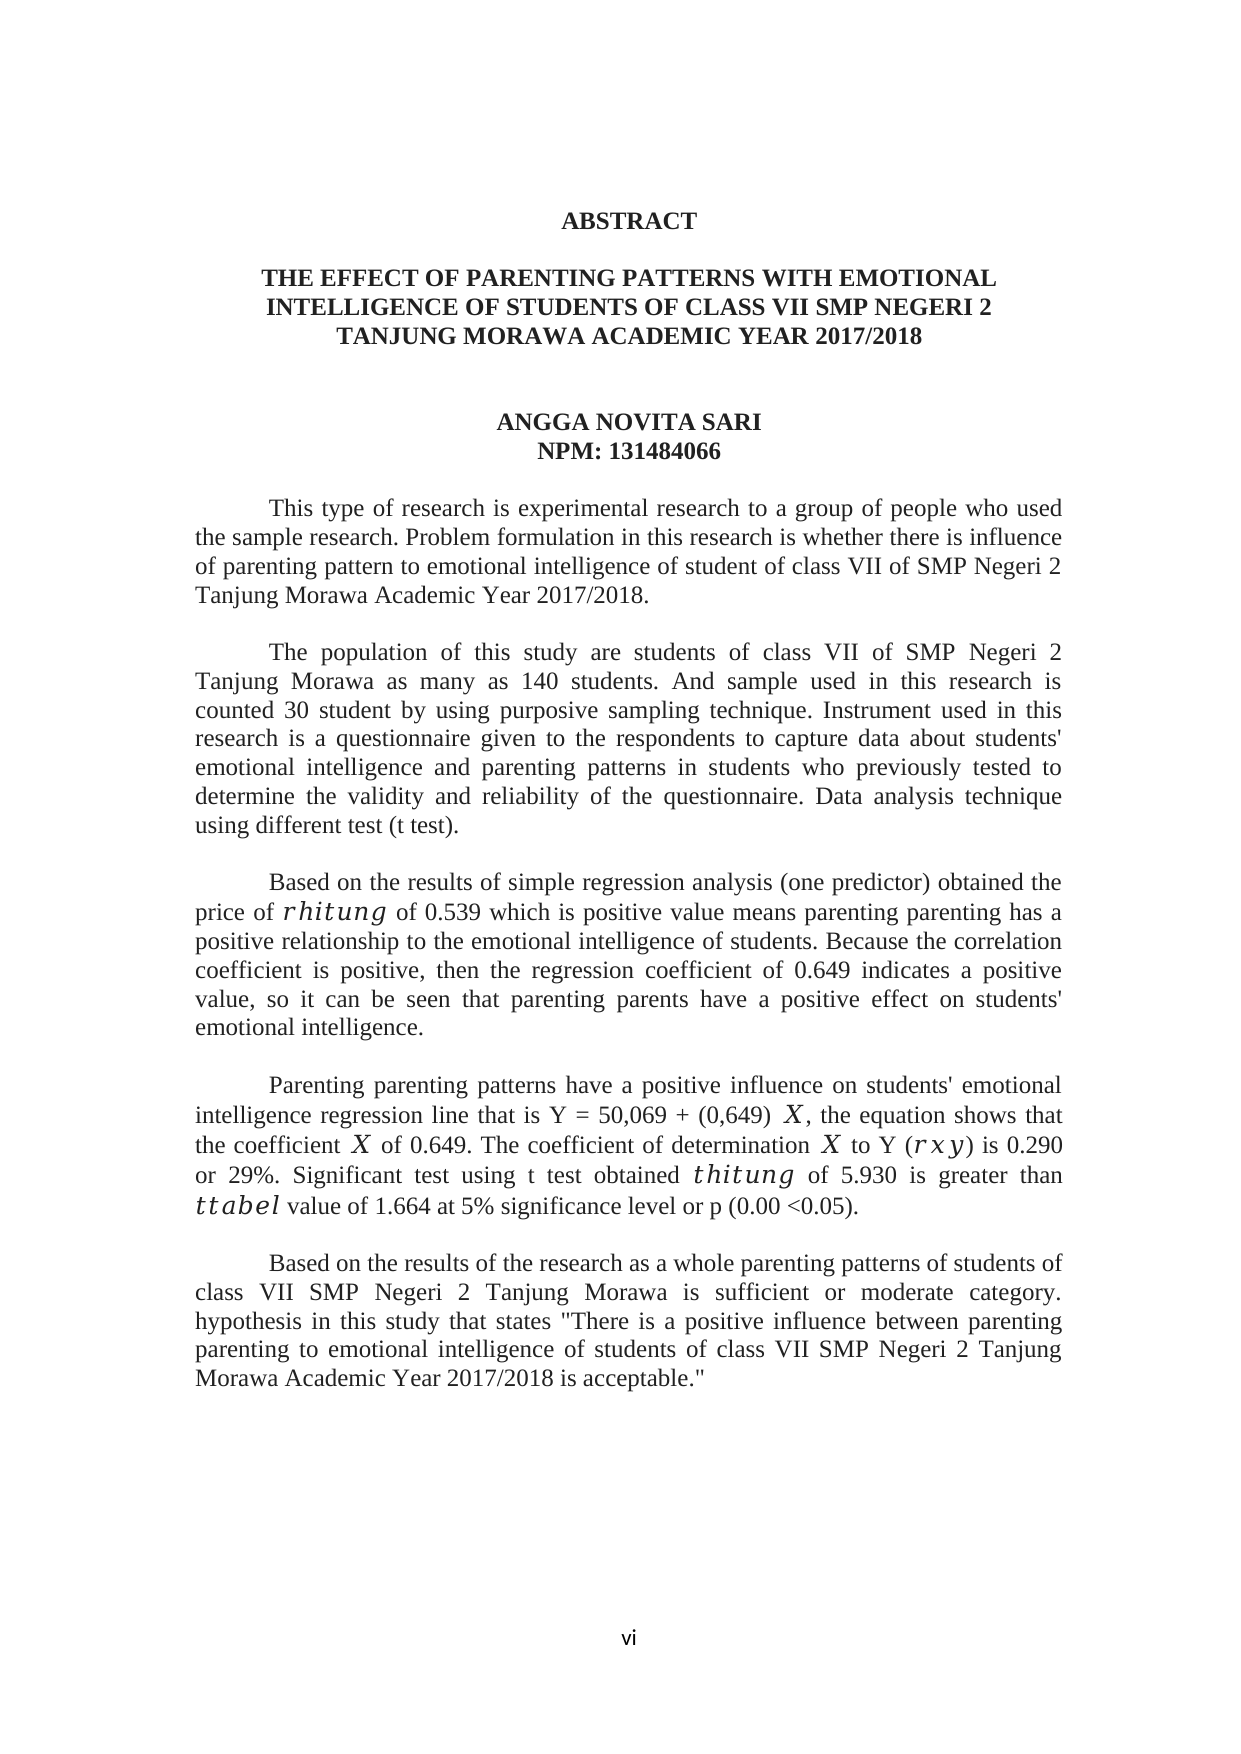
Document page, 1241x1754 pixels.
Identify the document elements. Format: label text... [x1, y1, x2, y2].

text Based on the results of simple regression analysis (one predictor) obtained the price of 𝑟ℎ𝑖𝑡𝑢𝑛𝑔 of 0.539 which is positive value means parenting parenting has a positive relationship to the emotional intelligence of students. Because the correlation coefficient is positive, then the regression coefficient of 0.649 indicates a positive value, so it can be seen that parenting parents have a positive effect on students' emotional intelligence. [195, 867, 1063, 1041]
text ANGGA NOVITA SARI [195, 407, 1063, 436]
text The population of this study are students of class VII of SMP Negeri 2 Tanjung Morawa as many as 140 students. And sample used in this research is counted 30 student by using purposive sampling technique. Instrument used in this research is a questionnaire given to the respondents to capture data about students' emotional intelligence and parenting patterns in students who previously tested to determine the validity and reliability of the questionnaire. Data analysis technique using different test (t test). [195, 637, 1063, 838]
text Based on the results of the research as a whole parenting patterns of students of class VII SMP Negeri 2 Tanjung Morawa is sufficient or moderate category. hypothesis in this study that states "There is a positive influence between parenting parenting to emotional intelligence of students of class VII SMP Negeri 2 Tanjung Morawa Academic Year 2017/2018 is acceptable." [195, 1248, 1063, 1392]
text Parenting parenting patterns have a positive influence on students' emotional intelligence regression line that is Y = 50,069 + (0,649) 𝑋, the equation shows that the coefficient 𝑋 of 0.649. The coefficient of determination 𝑋 to Y (𝑟𝑥𝑦) is 0.290 or 29%. Significant test using t test obtained 𝑡ℎ𝑖𝑡𝑢𝑛𝑔 of 5.930 is greater than 𝑡𝑡𝑎𝑏𝑒𝑙 value of 1.664 at 5% significance level or p (0.00 <0.05). [195, 1070, 1063, 1219]
text This type of research is experimental research to a group of people who used the sample research. Problem formulation in this research is whether there is influence of parenting pattern to emotional intelligence of student of class VII of SMP Negeri 2 Tanjung Morawa Academic Year 2017/2018. [195, 493, 1063, 608]
text ABSTRACT [195, 206, 1063, 235]
text NPM: 131484066 [195, 436, 1063, 465]
text THE EFFECT OF PARENTING PATTERNS WITH EMOTIONAL INTELLIGENCE OF STUDENTS OF CLASS VII SMP NEGERI 2 [195, 263, 1063, 321]
text TANJUNG MORAWA ACADEMIC YEAR 2017/2018 [195, 321, 1063, 350]
